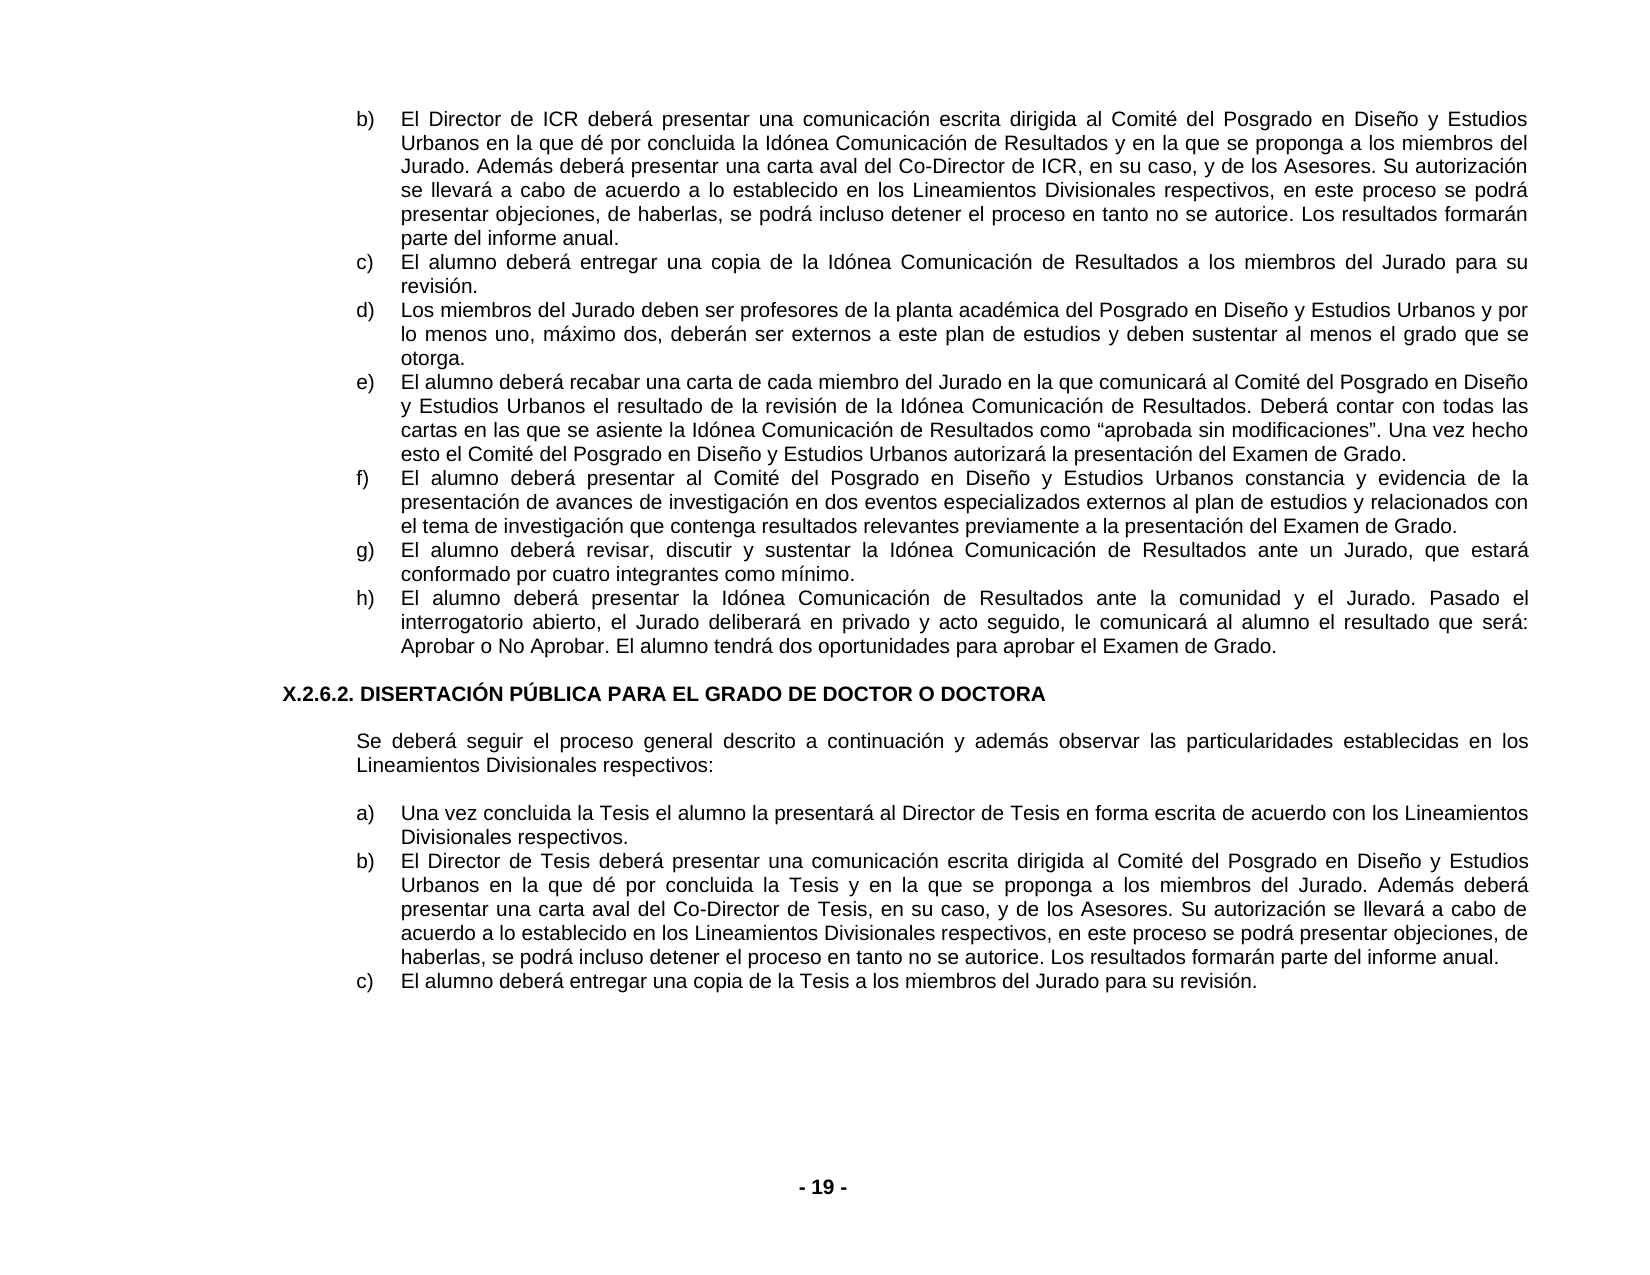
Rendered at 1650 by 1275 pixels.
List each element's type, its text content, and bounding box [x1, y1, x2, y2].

text X.2.6.2. DISERTACIÓN PÚBLICA PARA EL GRADO DE DOCTOR O DOCTORA [282, 681, 1530, 705]
list El Director de Tesis deberá presentar una comunicación escrita dirigida al Comité del Posgrado en Diseño y Estudios Urbanos en la que dé por concluida la Tesis y en la que se proponga a los miembros del Jurado. Además deberá presentar una carta aval del Co-Director de Tesis, en su caso, y de los Asesores. Su autorización se llevará a cabo de acuerdo a lo establecido en los Lineamientos Divisionales respectivos, en este proceso se podrá presentar objeciones, de haberlas, se podrá incluso detener el proceso en tanto no se autorice. Los resultados formarán parte del informe anual. [356, 849, 1530, 969]
list El Director de ICR deberá presentar una comunicación escrita dirigida al Comité del Posgrado en Diseño y Estudios Urbanos en la que dé por concluida la Idónea Comunicación de Resultados y en la que se proponga a los miembros del Jurado. Además deberá presentar una carta aval del Co-Director de ICR, en su caso, y de los Asesores. Su autorización se llevará a cabo de acuerdo a lo establecido en los Lineamientos Divisionales respectivos, en este proceso se podrá presentar objeciones, de haberlas, se podrá incluso detener el proceso en tanto no se autorice. Los resultados formarán parte del informe anual. [356, 106, 1530, 250]
list El alumno deberá entregar una copia de la Tesis a los miembros del Jurado para su revisión. [356, 969, 1530, 993]
list El alumno deberá presentar al Comité del Posgrado en Diseño y Estudios Urbanos constancia y evidencia de la presentación de avances de investigación en dos eventos especializados externos al plan de estudios y relacionados con el tema de investigación que contenga resultados relevantes previamente a la presentación del Examen de Grado. [356, 466, 1530, 538]
list El alumno deberá entregar una copia de la Idónea Comunicación de Resultados a los miembros del Jurado para su revisión. [356, 250, 1530, 298]
list El alumno deberá revisar, discutir y sustentar la Idónea Comunicación de Resultados ante un Jurado, que estará conformado por cuatro integrantes como mínimo. [356, 538, 1530, 586]
list El alumno deberá recabar una carta de cada miembro del Jurado en la que comunicará al Comité del Posgrado en Diseño y Estudios Urbanos el resultado de la revisión de la Idónea Comunicación de Resultados. Deberá contar con todas las cartas en las que se asiente la Idónea Comunicación de Resultados como “aprobada sin modificaciones”. Una vez hecho esto el Comité del Posgrado en Diseño y Estudios Urbanos autorizará la presentación del Examen de Grado. [356, 370, 1530, 466]
list Una vez concluida la Tesis el alumno la presentará al Director de Tesis en forma escrita de acuerdo con los Lineamientos Divisionales respectivos. [356, 801, 1530, 849]
list El alumno deberá presentar la Idónea Comunicación de Resultados ante la comunidad y el Jurado. Pasado el interrogatorio abierto, el Jurado deliberará en privado y acto seguido, le comunicará al alumno el resultado que será: Aprobar o No Aprobar. El alumno tendrá dos oportunidades para aprobar el Examen de Grado. [356, 586, 1530, 657]
text Se deberá seguir el proceso general descrito a continuación y además observar las particularidades establecidas en los Lineamientos Divisionales respectivos: [356, 729, 1530, 777]
list Los miembros del Jurado deben ser profesores de la planta académica del Posgrado en Diseño y Estudios Urbanos y por lo menos uno, máximo dos, deberán ser externos a este plan de estudios y deben sustentar al menos el grado que se otorga. [356, 298, 1530, 370]
